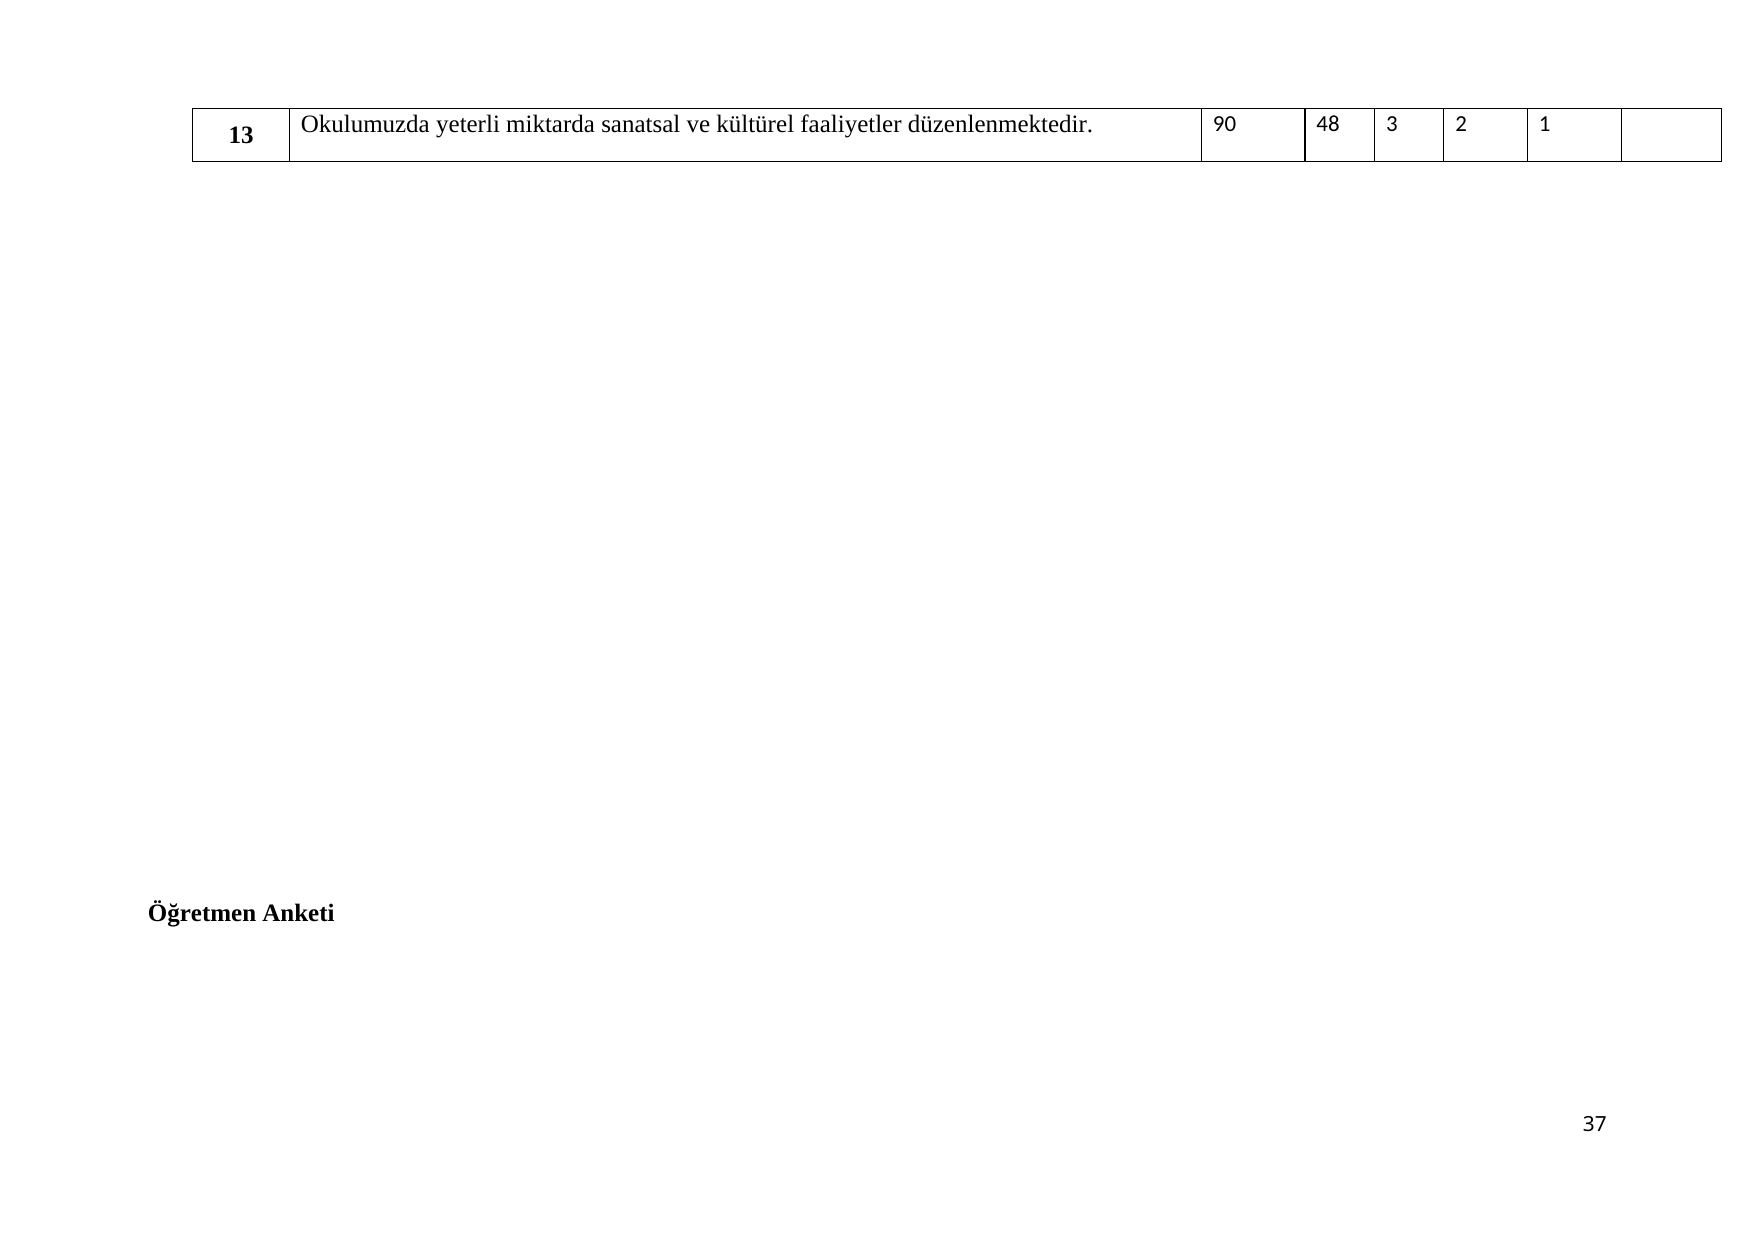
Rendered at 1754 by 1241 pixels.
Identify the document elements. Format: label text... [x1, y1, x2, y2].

table_cell 48 [1306, 109, 1374, 161]
table_cell 1 [1528, 109, 1621, 161]
table_cell 3 [1375, 109, 1443, 161]
text Öğretmen Anketi [148, 898, 1606, 927]
table_cell 2 [1444, 109, 1527, 161]
table_cell 90 [1202, 109, 1304, 161]
table_cell Okulumuzda yeterli miktarda sanatsal ve kültürel faaliyetler düzenlenmektedir. [290, 109, 1201, 161]
table_cell [1622, 109, 1721, 161]
table_cell 13 [193, 109, 289, 161]
